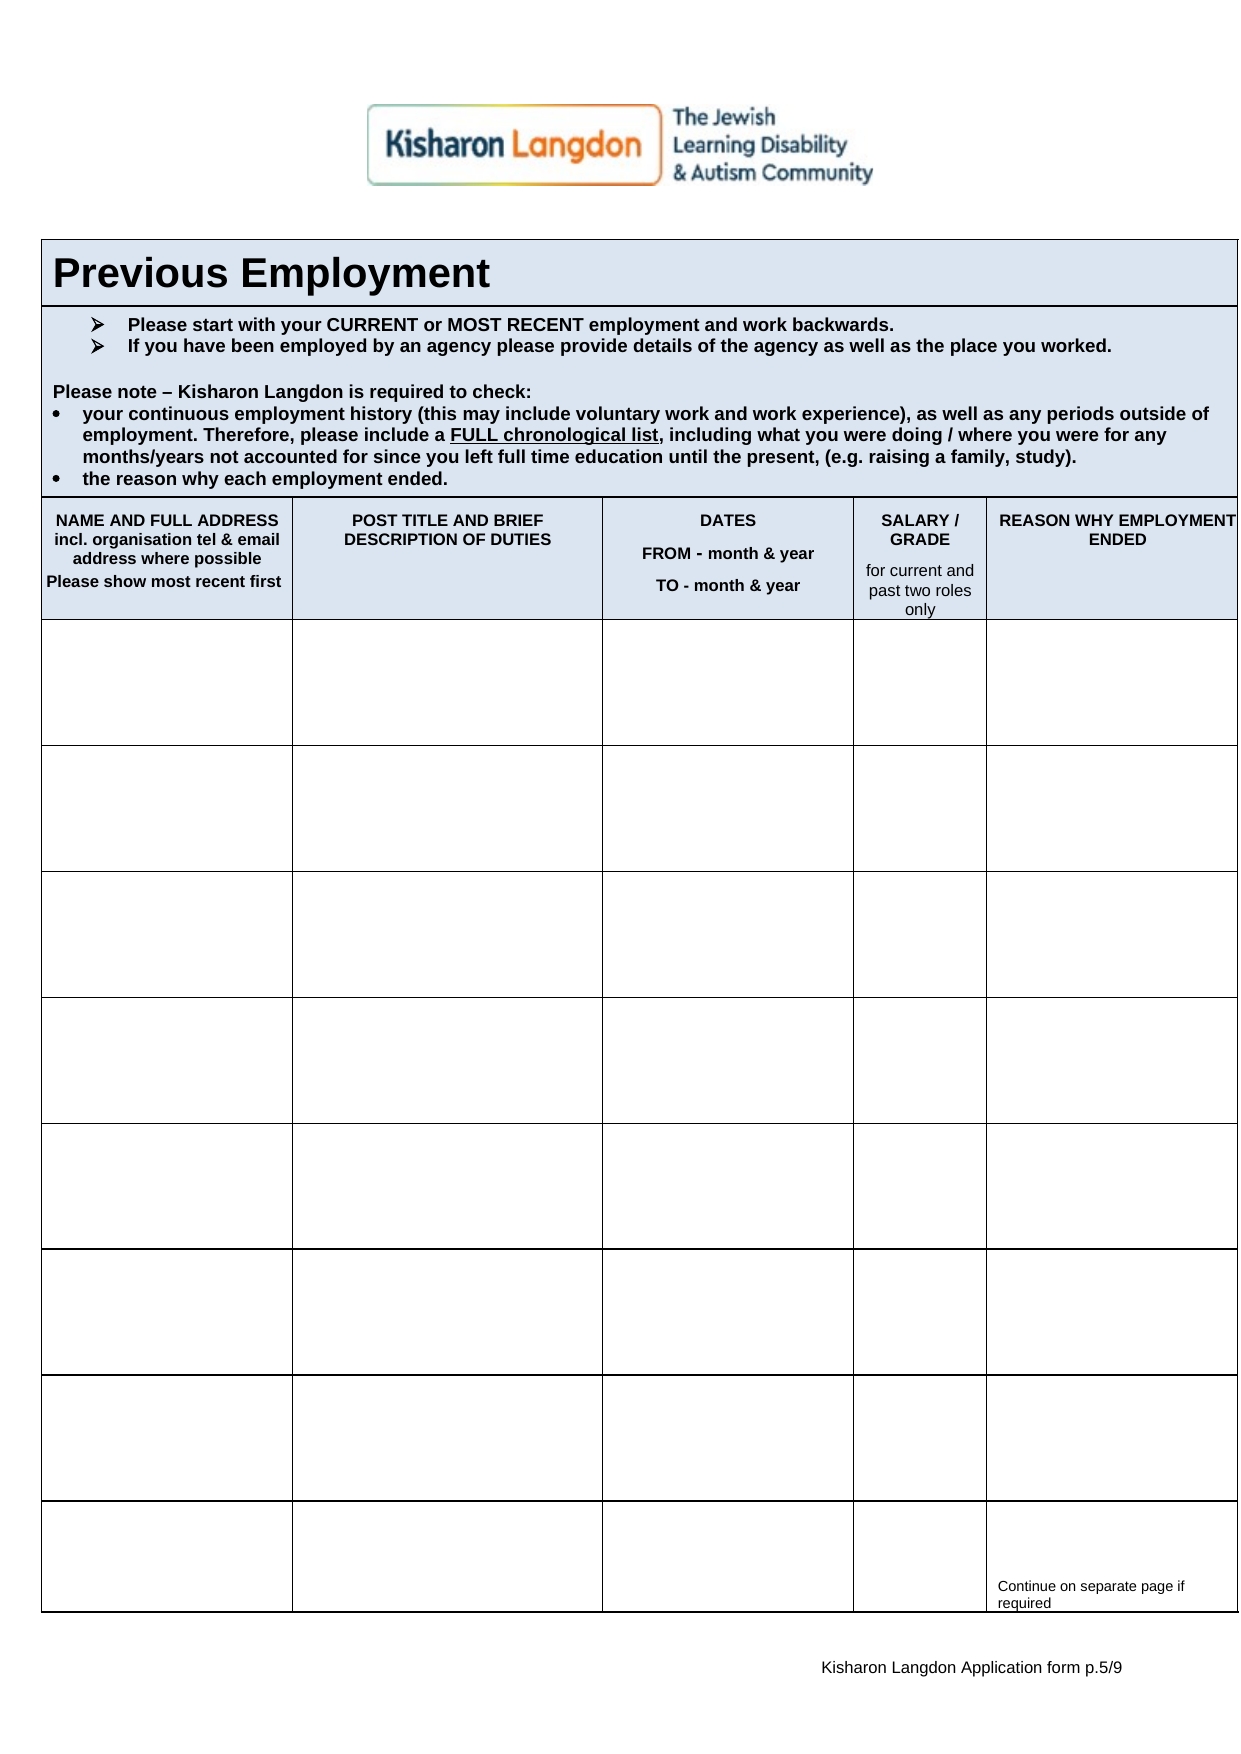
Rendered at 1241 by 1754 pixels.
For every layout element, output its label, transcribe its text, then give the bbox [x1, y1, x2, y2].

table_cell [42, 1124, 292, 1248]
table_header Previous Employment [42, 240, 1237, 305]
table_cell [987, 1250, 1237, 1374]
table_cell [603, 1250, 853, 1374]
table_cell [42, 1250, 292, 1374]
table_cell [987, 1376, 1237, 1500]
table_cell DATES FROM - month & year TO - month & year [603, 498, 853, 619]
table_cell [42, 746, 292, 871]
table_cell [603, 620, 853, 744]
table_cell [603, 872, 853, 996]
table_cell [293, 1124, 602, 1248]
table_cell [987, 620, 1237, 744]
table_cell [987, 1124, 1237, 1248]
table_cell REASON WHY EMPLOYMENT ENDED [987, 498, 1237, 619]
table_cell [42, 872, 292, 996]
table_cell SALARY / GRADE for current and past two roles only [854, 498, 986, 619]
table_cell [42, 998, 292, 1122]
table_cell [854, 1376, 986, 1500]
table_cell [987, 746, 1237, 871]
table_cell [293, 620, 602, 744]
table_cell [293, 1502, 602, 1611]
table_cell [293, 746, 602, 871]
table_cell [293, 872, 602, 996]
table_cell [293, 998, 602, 1122]
table_cell [854, 872, 986, 996]
table_cell [42, 620, 292, 744]
table_cell NAME AND FULL ADDRESS incl. organisation tel & email address where possible Please show most recent first [42, 498, 292, 619]
table_cell [603, 746, 853, 871]
table_cell POST TITLE AND BRIEF DESCRIPTION OF DUTIES [293, 498, 602, 619]
table_cell [854, 620, 986, 744]
table_cell [854, 746, 986, 871]
table_cell [603, 1124, 853, 1248]
table_cell [987, 872, 1237, 996]
table_cell [987, 998, 1237, 1122]
table_cell [293, 1250, 602, 1374]
table_cell [603, 1376, 853, 1500]
table_cell [854, 1250, 986, 1374]
table_cell [854, 1502, 986, 1611]
table_cell Continue on separate page if required [987, 1502, 1237, 1611]
table_cell [854, 998, 986, 1122]
table_cell [42, 1376, 292, 1500]
table_cell Please start with your CURRENT or MOST RECENT employment and work backwards. If you have been employed by an agency please provide details of the agency as well as the place you worked. Please note – Kisharon Langdon is required to check: your continuous employment history (this may include voluntary work and work experience), as well as any periods outside of employment. Therefore, please include a FULL chronological list, including what you were doing / where you were for any months/years not accounted for since you left full time education until the present, (e.g. raising a family, study). the reason why each employment ended. [42, 307, 1237, 496]
picture [367, 104, 874, 186]
table_cell [603, 998, 853, 1122]
table_cell [603, 1502, 853, 1611]
table_cell [293, 1376, 602, 1500]
table_cell [854, 1124, 986, 1248]
table_cell [42, 1502, 292, 1611]
